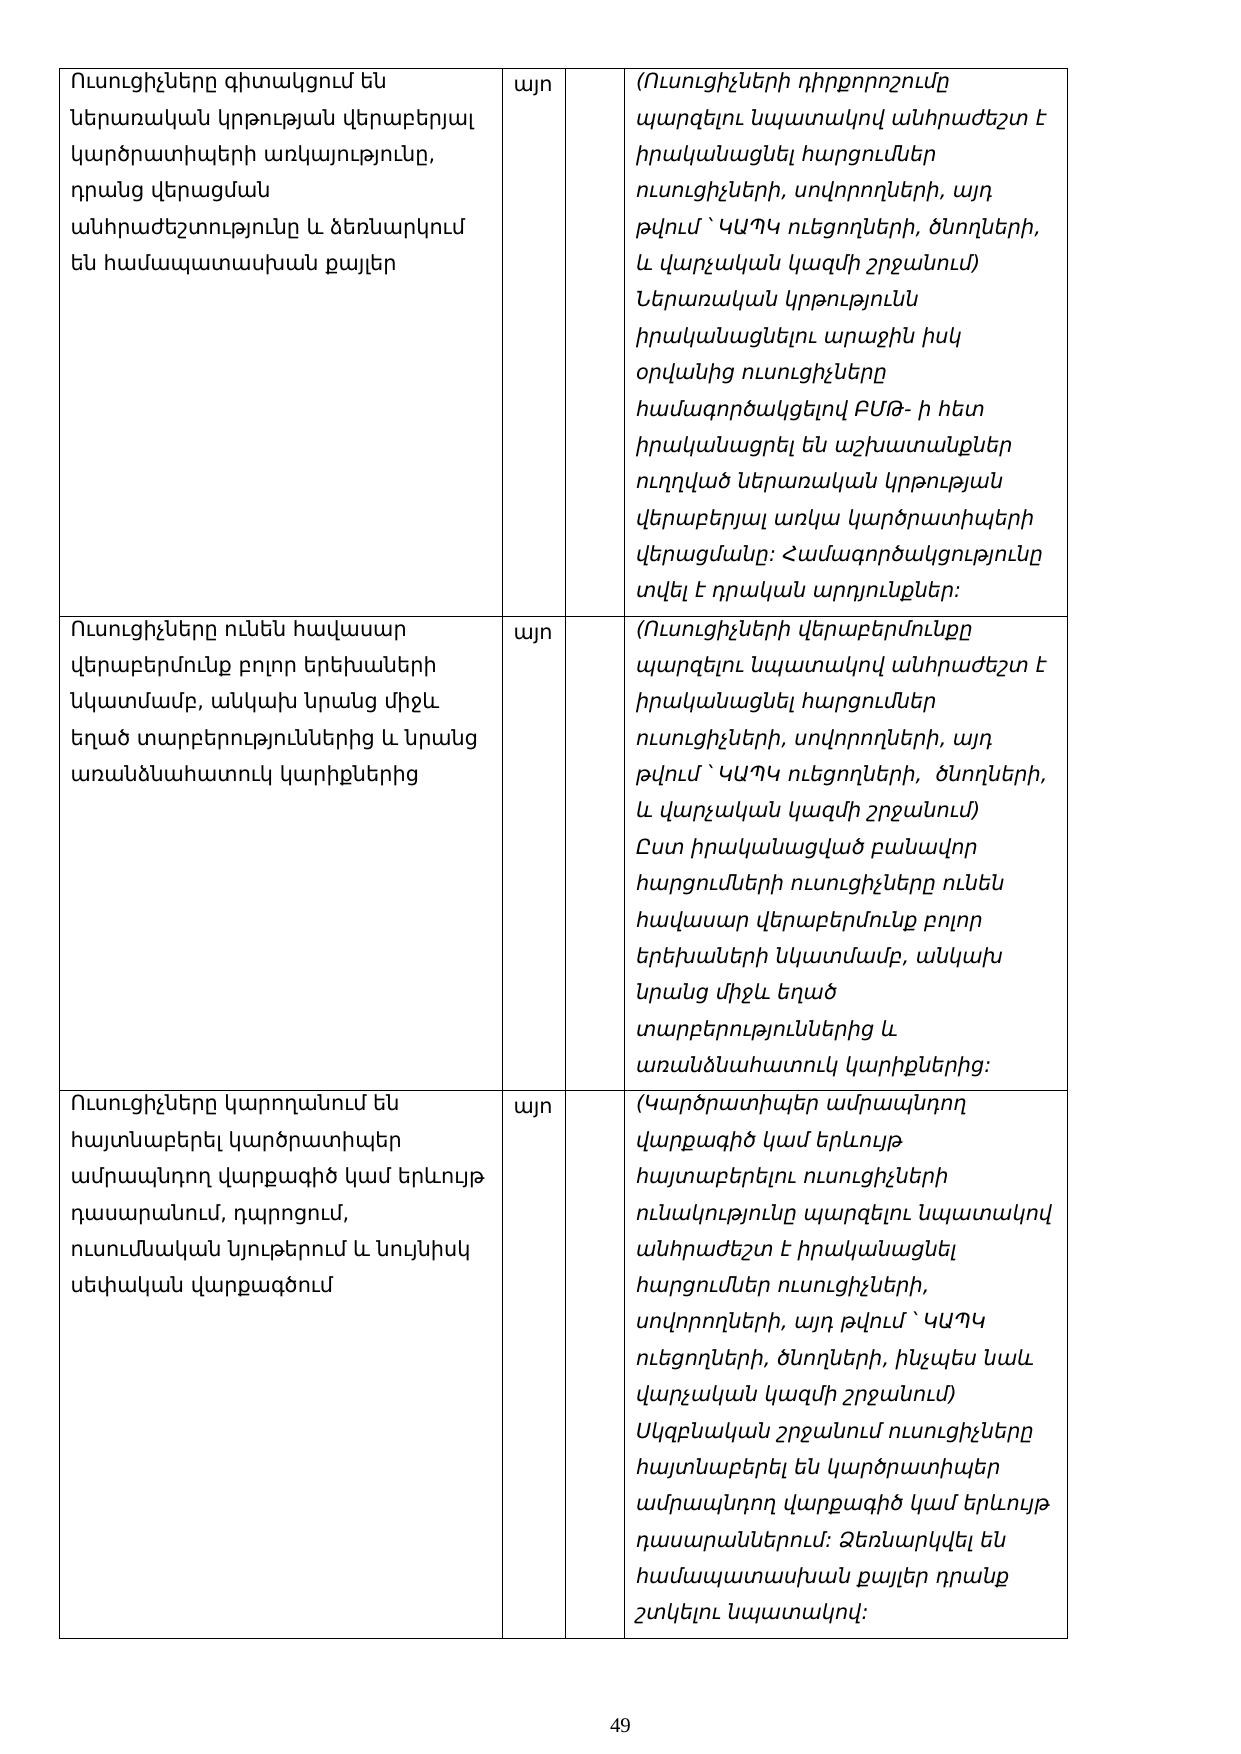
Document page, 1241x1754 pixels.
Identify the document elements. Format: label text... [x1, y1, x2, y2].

table_cell այո [503, 617, 565, 1090]
table_cell Ուսուցիչները ունեն հավասար վերաբերմունք բոլոր երեխաների նկատմամբ, անկախ նրանց միջև եղած տարբերություններից և նրանց առանձնահատուկ կարիքներից [60, 617, 502, 1090]
table_cell [566, 69, 624, 616]
table_cell (Կարծրատիպեր ամրապնդող վարքագիծ կամ երևույթ հայտաբերելու ուսուցիչների ունակությունը պարզելու նպատակով անհրաժեշտ է իրականացնել հարցումներ ուսուցիչների, սովորողների, այդ թվում ՝ ԿԱՊԿ ուեցողների, ծնողների, ինչպես նաև վարչական կազմի շրջանում) Սկզբնական շրջանում ուսուցիչները հայտնաբերել են կարծրատիպեր ամրապնդող վարքագիծ կամ երևույթ դասարաններում: Ձեռնարկվել են համապատասխան քայլեր դրանք շտկելու նպատակով: [625, 1091, 1067, 1638]
table_cell [566, 1091, 624, 1638]
table_cell (Ուսուցիչների դիրքորոշումը պարզելու նպատակով անհրաժեշտ է իրականացնել հարցումներ ուսուցիչների, սովորողների, այդ թվում ՝ ԿԱՊԿ ուեցողների, ծնողների, և վարչական կազմի շրջանում) Ներառական կրթությունն իրականացնելու արաջին իսկ օրվանից ուսուցիչները համագործակցելով ԲՄԹ- ի հետ իրականացրել են աշխատանքներ ուղղված ներառական կրթության վերաբերյալ առկա կարծրատիպերի վերացմանը: Համագործակցությունը տվել է դրական արդյունքներ: [625, 69, 1067, 616]
table_cell այո [503, 69, 565, 616]
table_cell այո [503, 1091, 565, 1638]
table_cell Ուսուցիչները կարողանում են հայտնաբերել կարծրատիպեր ամրապնդող վարքագիծ կամ երևույթ դասարանում, դպրոցում, ուսումնական նյութերում և նույնիսկ սեփական վարքագծում [60, 1091, 502, 1638]
table_cell Ուսուցիչները գիտակցում են ներառական կրթության վերաբերյալ կարծրատիպերի առկայությունը, դրանց վերացման անհրաժեշտությունը և ձեռնարկում են համապատասխան քայլեր [60, 69, 502, 616]
table_cell (Ուսուցիչների վերաբերմունքը պարզելու նպատակով անհրաժեշտ է իրականացնել հարցումներ ուսուցիչների, սովորողների, այդ թվում ՝ ԿԱՊԿ ուեցողների, ծնողների, և վարչական կազմի շրջանում) Ըստ իրականացված բանավոր հարցումների ուսուցիչները ունեն հավասար վերաբերմունք բոլոր երեխաների նկատմամբ, անկախ նրանց միջև եղած տարբերություններից և առանձնահատուկ կարիքներից: [625, 617, 1067, 1090]
table_cell [566, 617, 624, 1090]
